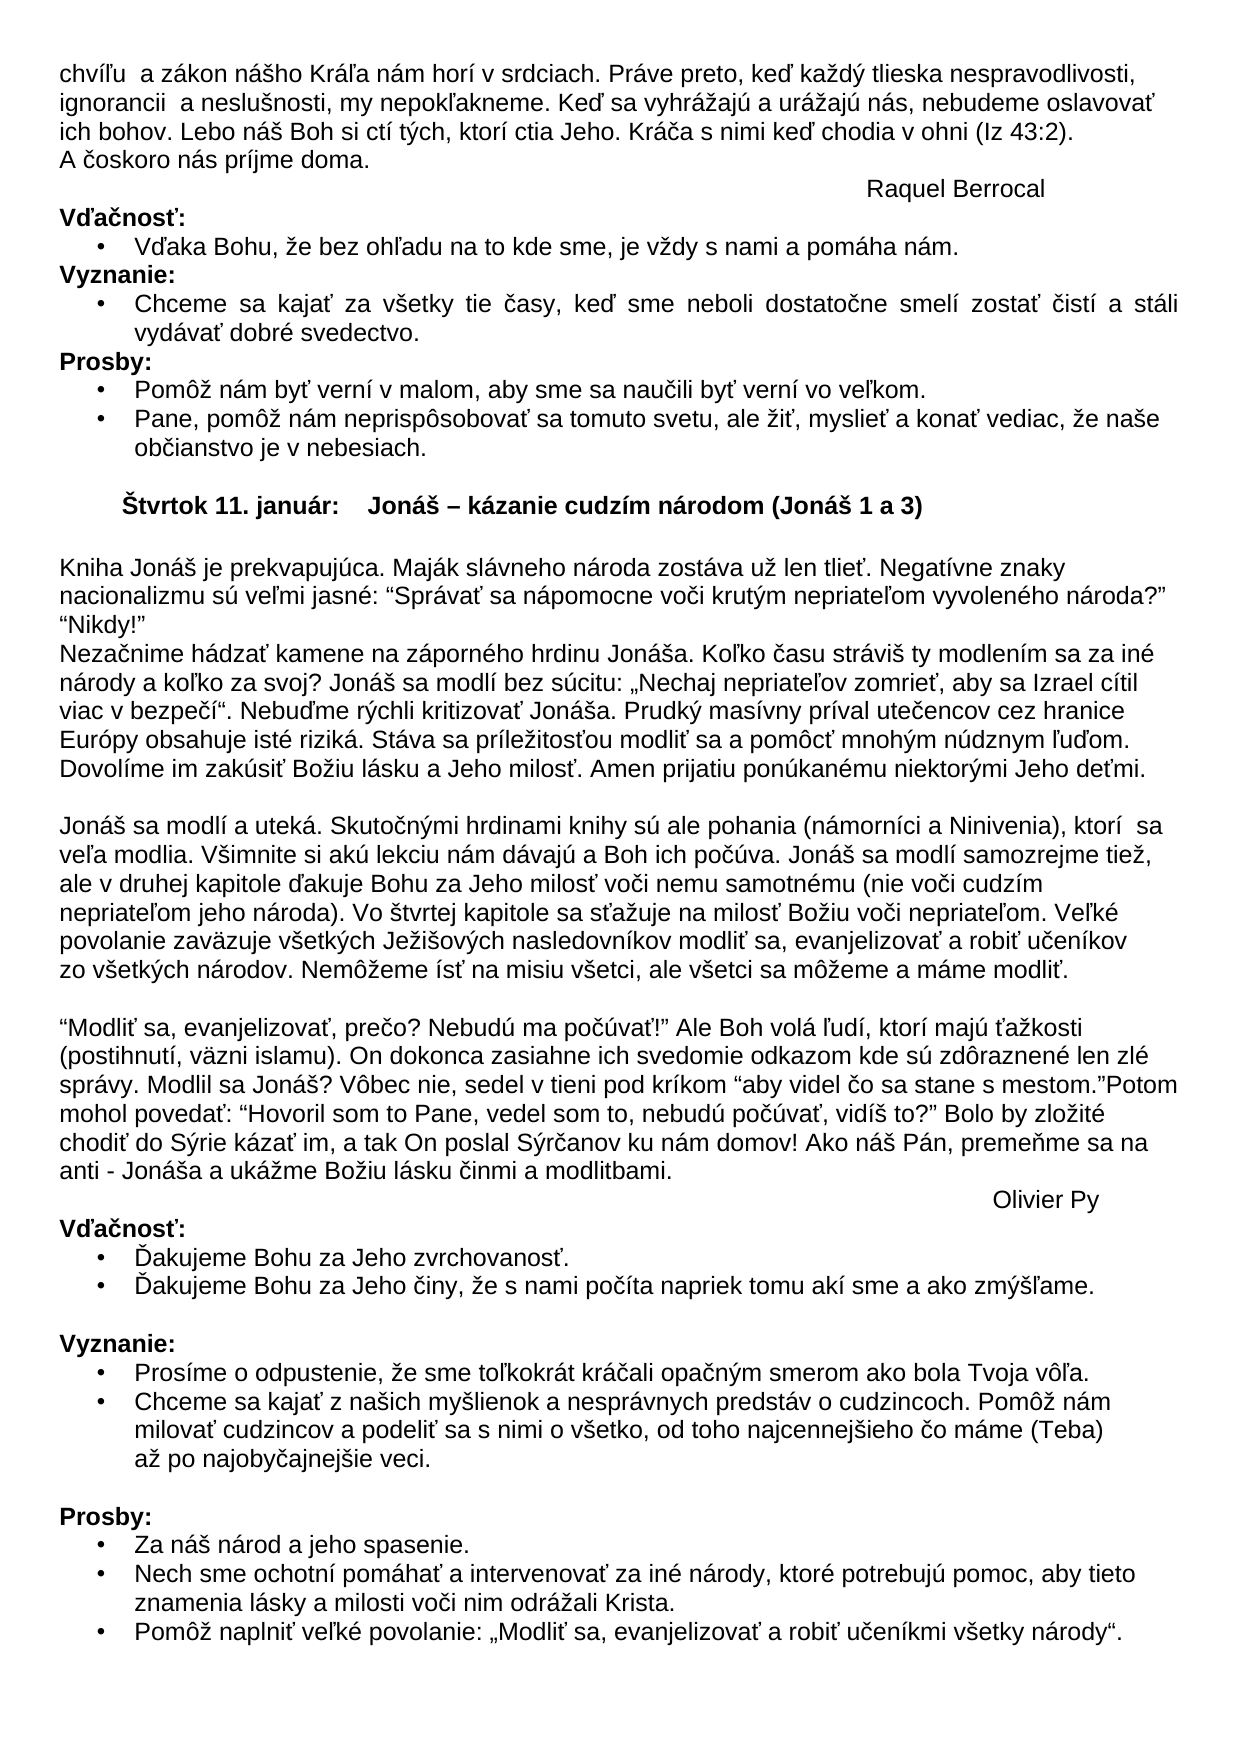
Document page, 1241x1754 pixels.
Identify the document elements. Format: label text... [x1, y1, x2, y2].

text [59, 59, 1181, 174]
text Prosby: [59, 1502, 1181, 1530]
list Prosíme o odpustenie, že sme toľkokrát kráčali opačným smerom ako bola Tvoja vôľa. [97, 1358, 1181, 1387]
text Vďačnosť: [59, 203, 1181, 232]
text Vyznanie: [59, 1329, 1181, 1358]
text Štvrtok 11. január: Jonáš – kázanie cudzím národom (Jonáš 1 a 3) [59, 491, 1181, 519]
text Kniha Jonáš je prekvapujúca. Maják slávneho národa zostáva už len tlieť. Negatívne znaky nacionalizmu sú veľmi jasné: “Správať sa nápomocne voči krutým nepriateľom vyvoleného národa?” “Nikdy!” [59, 552, 1181, 639]
list Pomôž naplniť veľké povolanie: „Modliť sa, evanjelizovať a robiť učeníkmi všetky národy“. [97, 1617, 1181, 1646]
text Vyznanie: [59, 260, 1181, 289]
list Chceme sa kajať z našich myšlienok a nesprávnych predstáv o cudzincoch. Pomôž nám milovať cudzincov a podeliť sa s nimi o všetko, od toho najcennejšieho čo máme (Teba) až po najobyčajnejšie veci. [97, 1387, 1181, 1473]
list Ďakujeme Bohu za Jeho činy, že s nami počíta napriek tomu akí sme a ako zmýšľame. [97, 1271, 1181, 1300]
list Chceme sa kajať za všetky tie časy, keď sme neboli dostatočne smelí zostať čistí a stáli vydávať dobré svedectvo. [97, 289, 1181, 347]
text Raquel Berrocal [59, 174, 1181, 203]
text Nezačnime hádzať kamene na záporného hrdinu Jonáša. Koľko času stráviš ty modlením sa za iné národy a koľko za svoj? Jonáš sa modlí bez súcitu: „Nechaj nepriateľov zomrieť, aby sa Izrael cítil viac v bezpečí“. Nebuďme rýchli kritizovať Jonáša. Prudký masívny príval utečencov cez hranice Európy obsahuje isté riziká. Stáva sa príležitosťou modliť sa a pomôcť mnohým núdznym ľuďom. Dovolíme im zakúsiť Božiu lásku a Jeho milosť. Amen prijatiu ponúkanému niektorými Jeho deťmi. [59, 639, 1181, 782]
list Pane, pomôž nám neprispôsobovať sa tomuto svetu, ale žiť, myslieť a konať vediac, že naše občianstvo je v nebesiach. [97, 404, 1181, 462]
list Nech sme ochotní pomáhať a intervenovať za iné národy, ktoré potrebujú pomoc, aby tieto znamenia lásky a milosti voči nim odrážali Krista. [97, 1559, 1181, 1617]
list Pomôž nám byť verní v malom, aby sme sa naučili byť verní vo veľkom. [97, 376, 1181, 404]
text “Modliť sa, evanjelizovať, prečo? Nebudú ma počúvať!” Ale Boh volá ľudí, ktorí majú ťažkosti (postihnutí, väzni islamu). On dokonca zasiahne ich svedomie odkazom kde sú zdôraznené len zlé správy. Modlil sa Jonáš? Vôbec nie, sedel v tieni pod kríkom “aby videl čo sa stane s mestom.”Potom mohol povedať: “Hovoril som to Pane, vedel som to, nebudú počúvať, vidíš to?” Bolo by zložité chodiť do Sýrie kázať im, a tak On poslal Sýrčanov ku nám domov! Ako náš Pán, premeňme sa na anti - Jonáša a ukážme Božiu lásku činmi a modlitbami. [59, 1012, 1181, 1185]
text Jonáš sa modlí a uteká. Skutočnými hrdinami knihy sú ale pohania (námorníci a Ninivenia), ktorí sa veľa modlia. Všimnite si akú lekciu nám dávajú a Boh ich počúva. Jonáš sa modlí samozrejme tiež, ale v druhej kapitole ďakuje Bohu za Jeho milosť voči nemu samotnému (nie voči cudzím nepriateľom jeho národa). Vo štvrtej kapitole sa sťažuje na milosť Božiu voči nepriateľom. Veľké povolanie zaväzuje všetkých Ježišových nasledovníkov modliť sa, evanjelizovať a robiť učeníkov zo všetkých národov. Nemôžeme ísť na misiu všetci, ale všetci sa môžeme a máme modliť. [59, 811, 1181, 984]
text Olivier Py [59, 1185, 1181, 1214]
text Vďačnosť: [59, 1214, 1181, 1242]
list Prosby: [59, 347, 1181, 376]
list Vďaka Bohu, že bez ohľadu na to kde sme, je vždy s nami a pomáha nám. [97, 232, 1181, 260]
list Za náš národ a jeho spasenie. [97, 1530, 1181, 1559]
list Ďakujeme Bohu za Jeho zvrchovanosť. [97, 1242, 1181, 1271]
